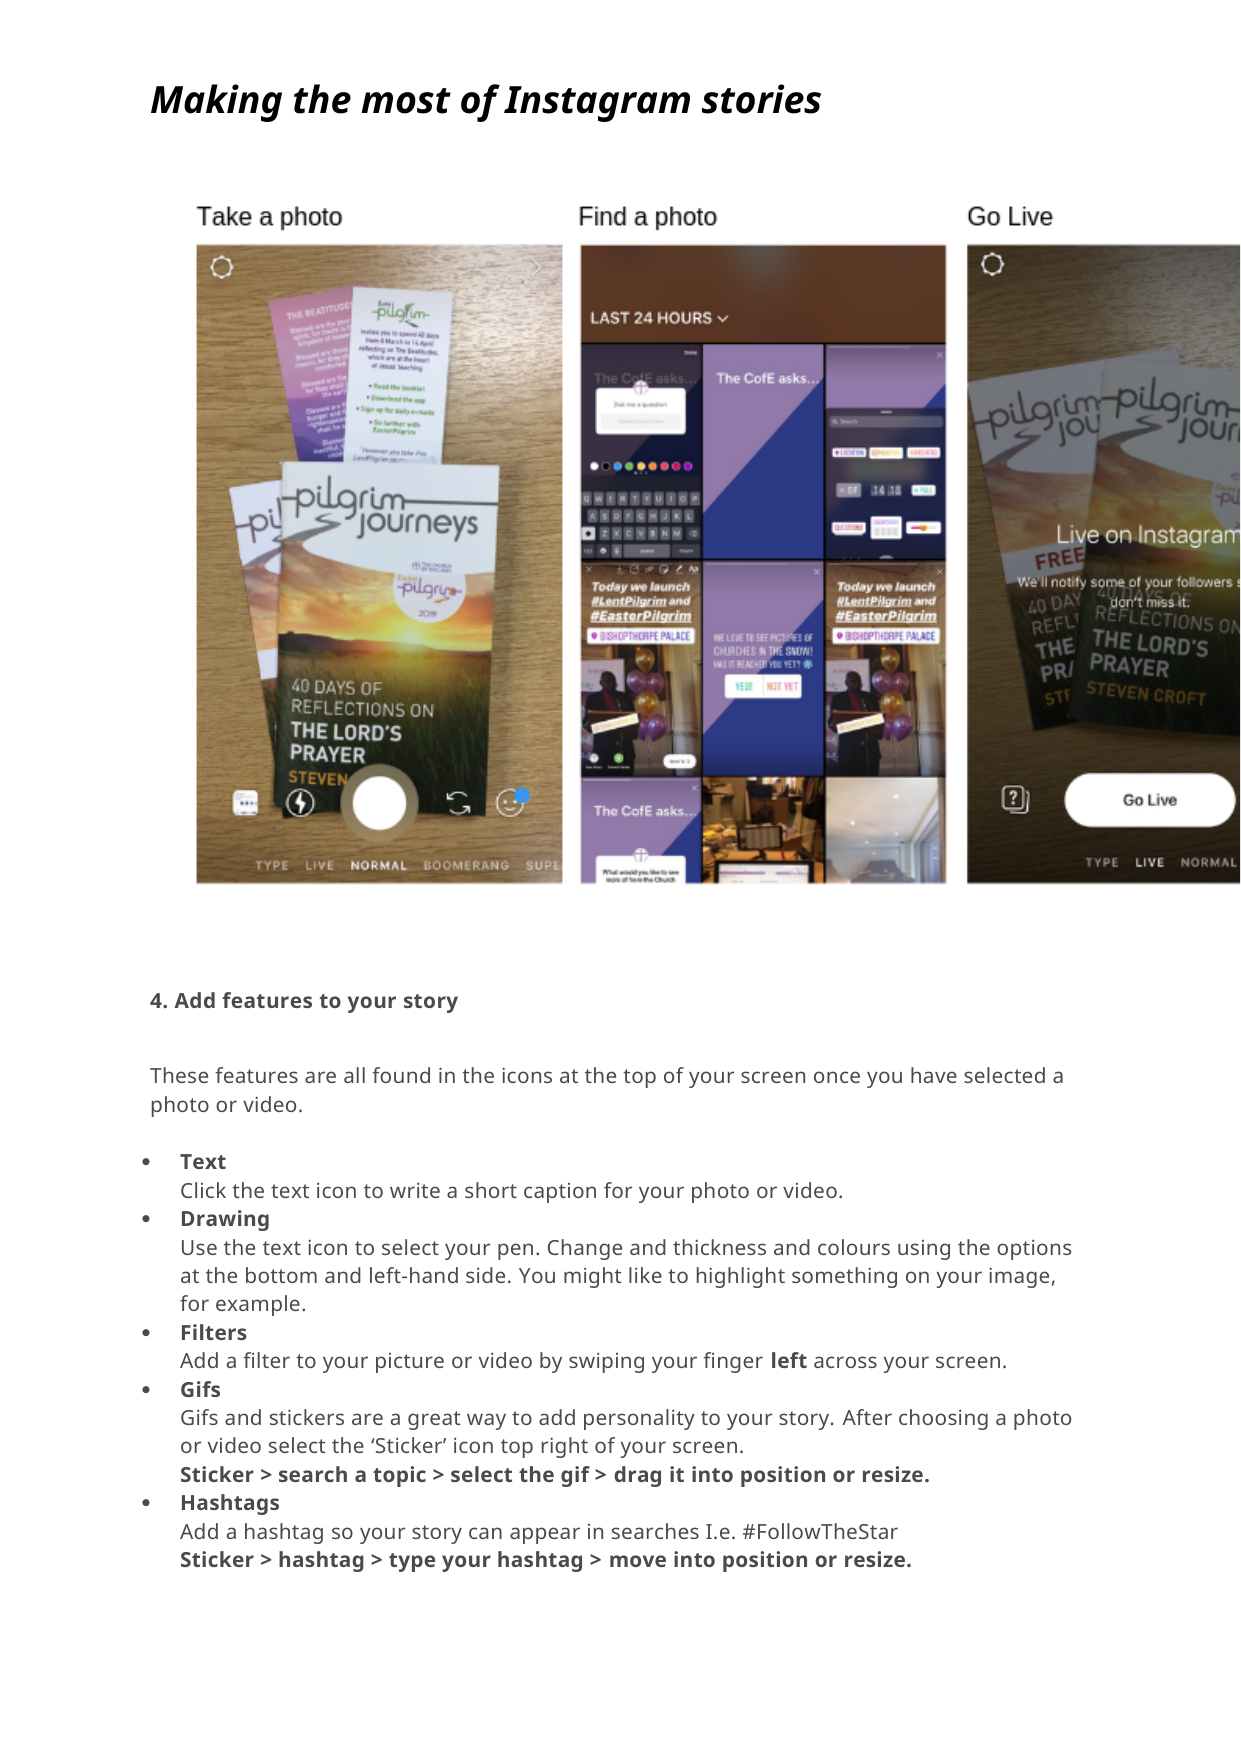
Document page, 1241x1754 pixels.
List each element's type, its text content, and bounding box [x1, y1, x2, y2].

list Hashtags Add a hashtag so your story can appear in searches I.e. #FollowTheStar Sticker > hashtag > type your hashtag > move into position or resize. [142, 1488, 1090, 1574]
list Gifs Gifs and stickers are a great way to add personality to your story. After choosing a photo or video select the ‘Sticker’ icon top right of your screen. Sticker > search a topic > select the gif > drag it into position or resize. [142, 1375, 1090, 1488]
list Filters Add a filter to your picture or video by swiping your finger left across your screen. [142, 1318, 1090, 1375]
list Drawing Use the text icon to select your pen. Change and thickness and colours using the options at the bottom and left-hand side. You might like to highlight something on your image, for example. [142, 1204, 1090, 1318]
text These features are all found in the icons at the top of your screen once you have selected a photo or video. [150, 1061, 1090, 1118]
picture [150, 150, 1241, 986]
list Text Click the text icon to write a short caption for your photo or video. [142, 1147, 1090, 1204]
text 4. Add features to your story [150, 986, 1090, 1014]
